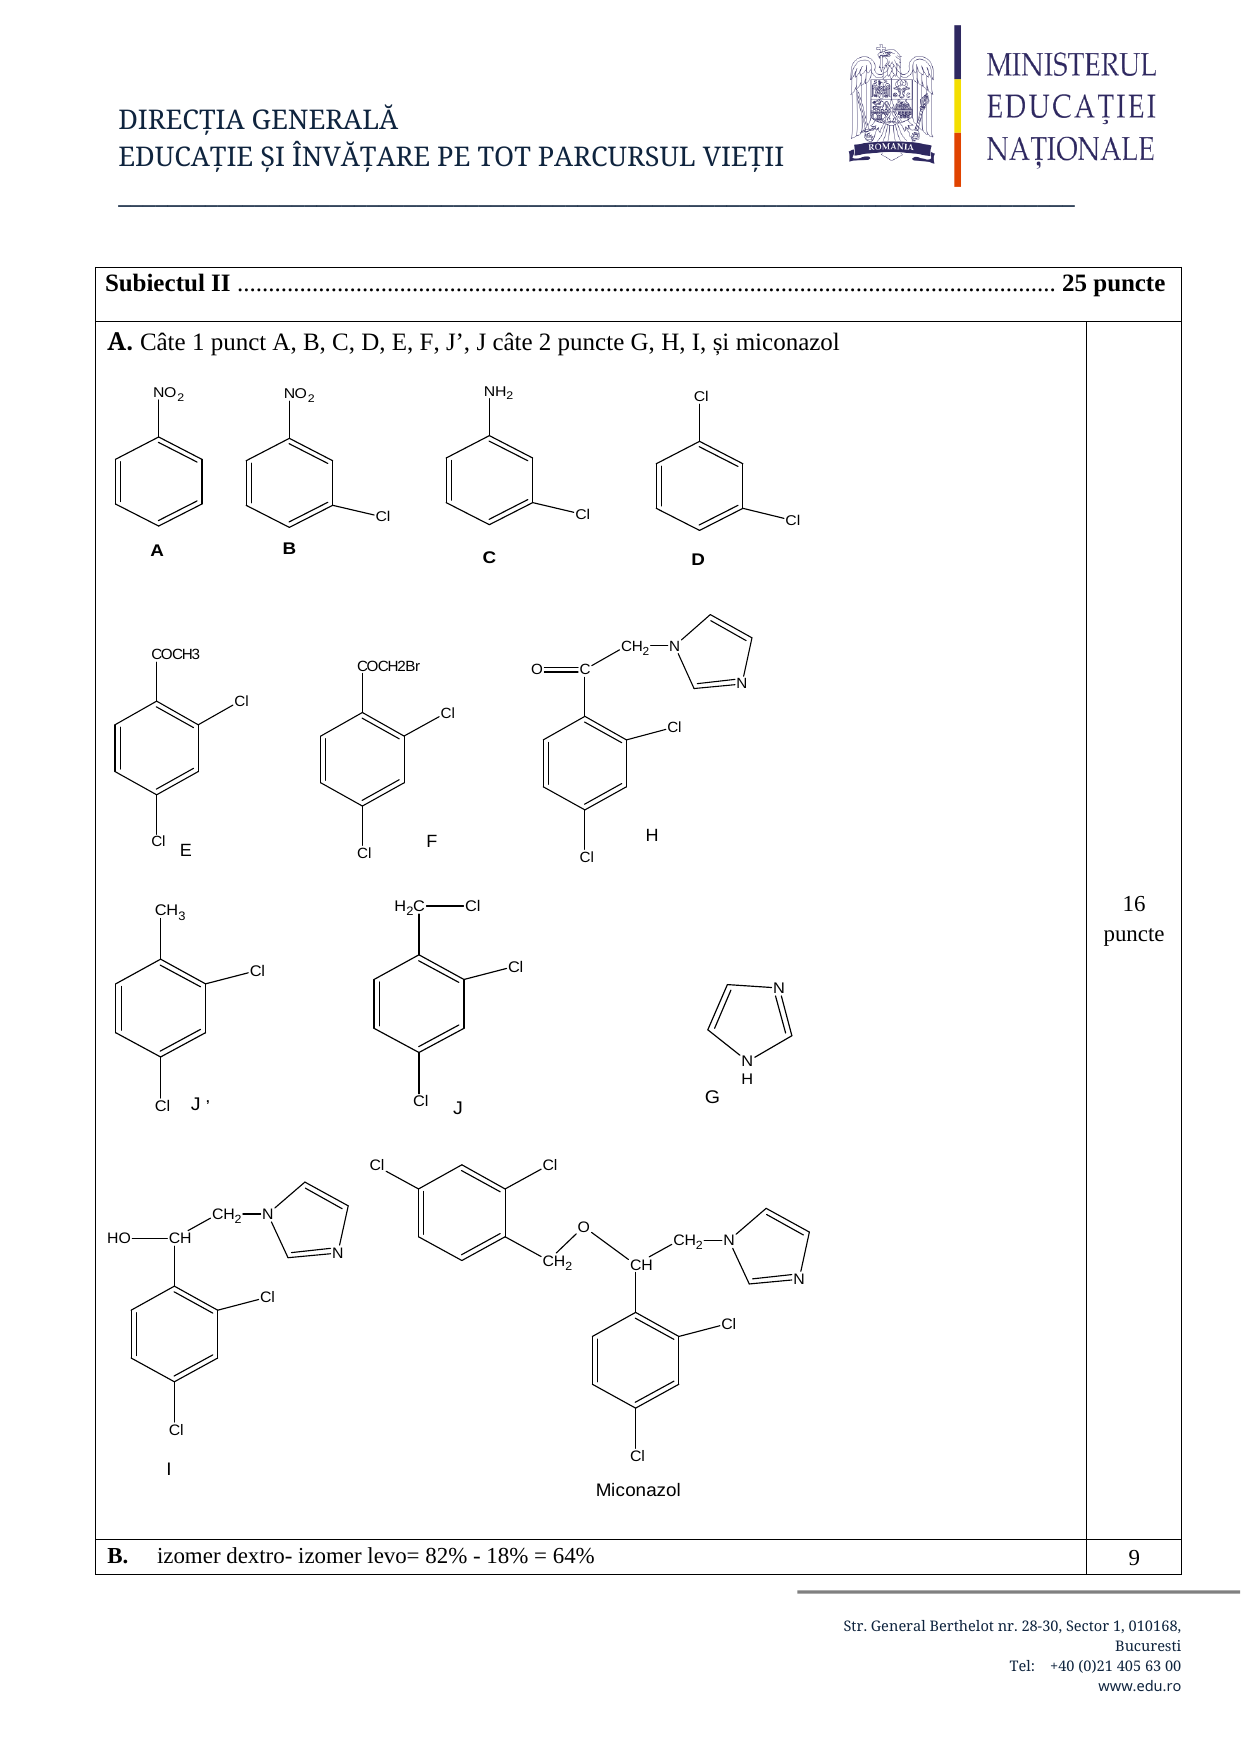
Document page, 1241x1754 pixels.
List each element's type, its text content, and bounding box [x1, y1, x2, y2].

table_header Subiectul II ................................................................................................................................... 25 puncte [96, 268, 1181, 321]
table_cell B. izomer dextro- izomer levo= 82% - 18% = 64% α = + 18,6 · 64 / 100 = + 11,99 0 [96, 1540, 1086, 1574]
table_cell 16 puncte [1087, 322, 1181, 1539]
table_cell 9 puncte [1087, 1540, 1181, 1574]
picture [839, 11, 1166, 200]
table_cell A. Câte 1 punct A, B, C, D, E, F, J’, J câte 2 puncte G, H, I, și miconazol [96, 322, 1086, 1539]
